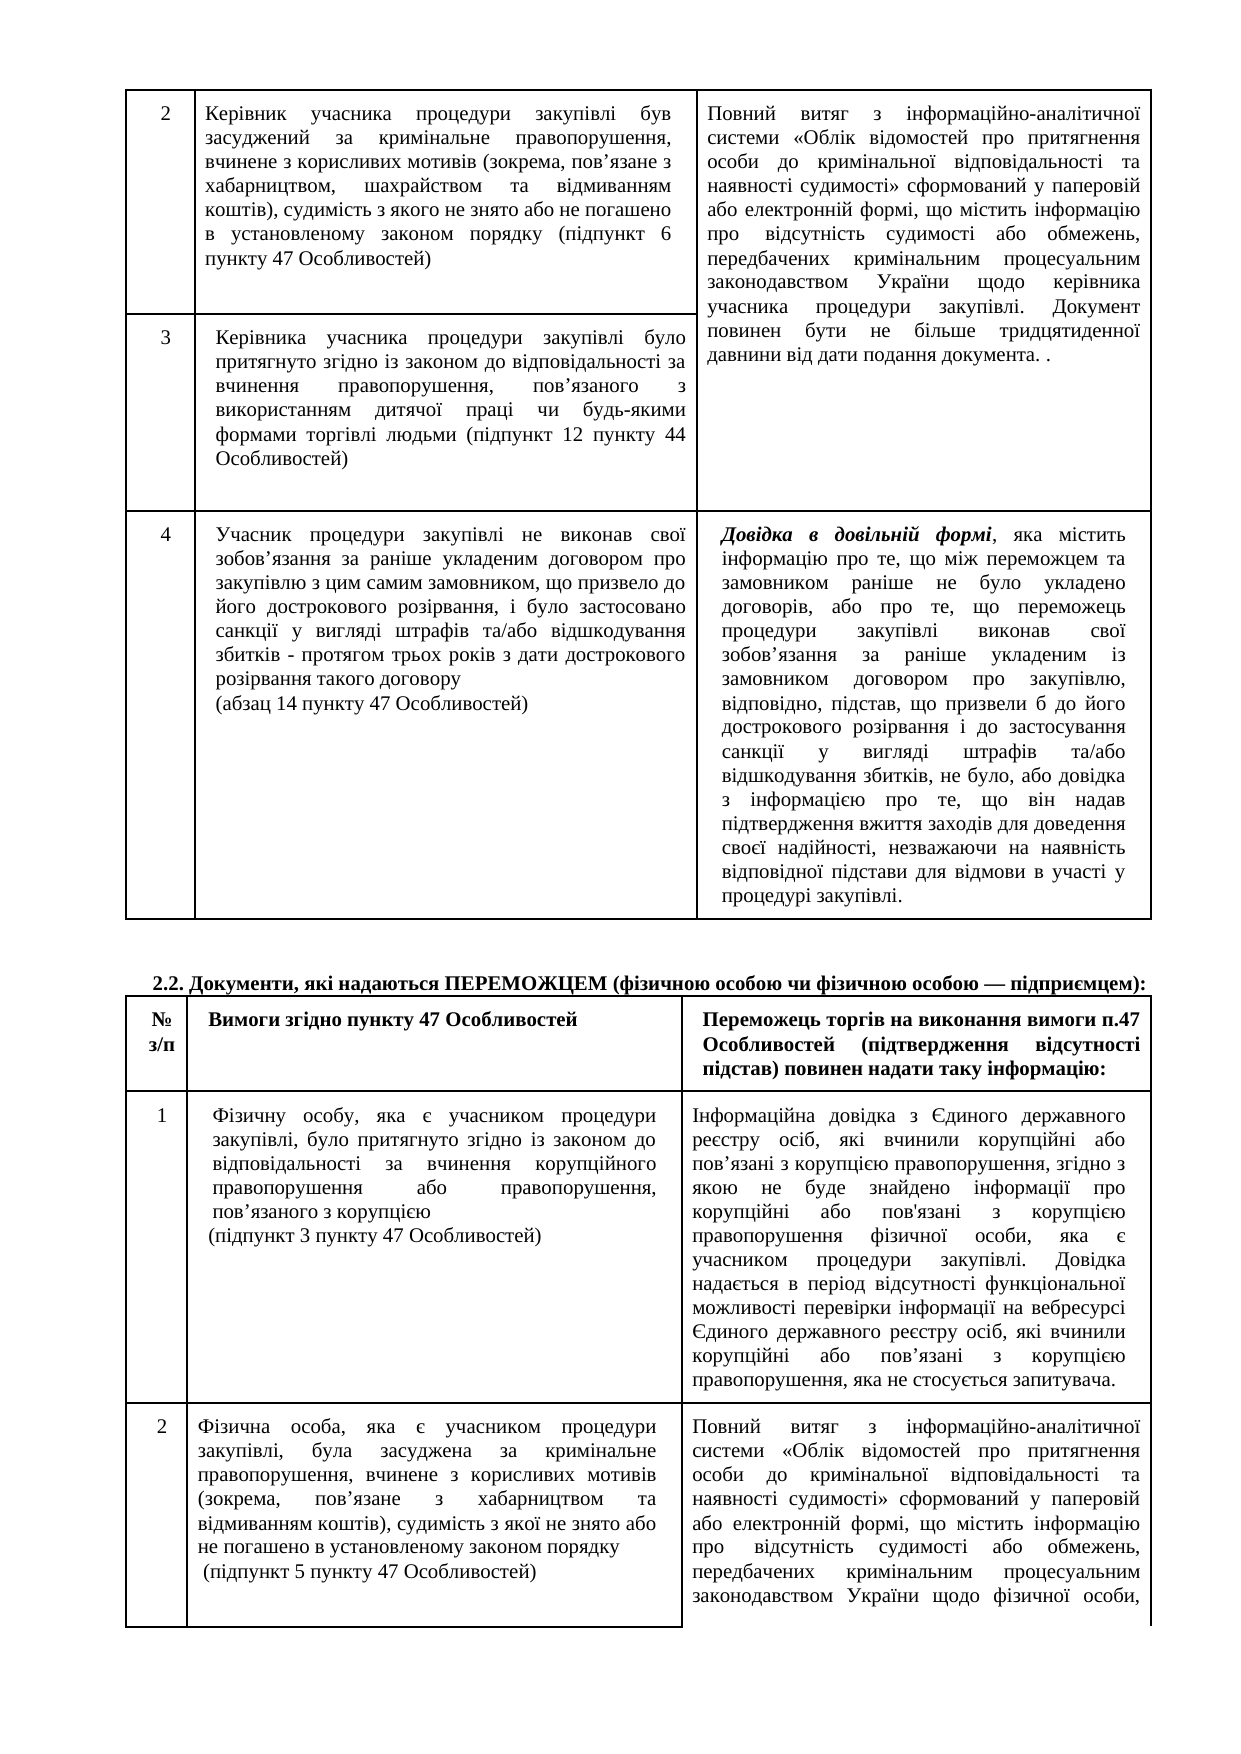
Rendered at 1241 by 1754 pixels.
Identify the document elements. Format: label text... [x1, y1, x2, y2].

table_cell Довідка в довільній формі, яка містить інформацію про те, що між переможцем та замовником раніше не було укладено договорів, або про те, що переможець процедури закупівлі виконав свої зобов’язання за раніше укладеним із замовником договором про закупівлю, відповідно, підстав, що призвели б до його дострокового розірвання і до застосування санкції у вигляді штрафів та/або відшкодування збитків, не було, або довідка з інформацією про те, що він надав підтвердження вжиття заходів для доведення своєї надійності, незважаючи на наявність відповідної підстави для відмови в участі у процедурі закупівлі. [698, 512, 1150, 917]
table_cell Інформаційна довідка з Єдиного державного реєстру осіб, які вчинили корупційні або пов’язані з корупцією правопорушення, згідно з якою не буде знайдено інформації про корупційні або пов'язані з корупцією правопорушення фізичної особи, яка є учасником процедури закупівлі. Довідка надається в період відсутності функціональної можливості перевірки інформації на вебресурсі Єдиного державного реєстру осіб, які вчинили корупційні або пов’язані з корупцією правопорушення, яка не стосується запитувача. [683, 1092, 1150, 1402]
table_cell 2 [127, 91, 194, 313]
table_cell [683, 1404, 1150, 1626]
table_cell Керівник учасника процедури закупівлі був засуджений за кримінальне правопорушення, вчинене з корисливих мотивів (зокрема, пов’язане з хабарництвом, шахрайством та відмиванням коштів), судимість з якого не знято або не погашено в установленому законом порядку (підпункт 6 пункту 47 Особливостей) [196, 91, 696, 313]
table_cell Повний витяг з інформаційно-аналітичної системи «Облік відомостей про притягнення особи до кримінальної відповідальності та наявності судимості» сформований у паперовій або електронній формі, що містить інформацію про відсутність судимості або обмежень, передбачених кримінальним процесуальним законодавством України щодо керівника учасника процедури закупівлі. Документ повинен бути не більше тридцятиденної давнини від дати подання документа. . [698, 91, 1150, 509]
table_cell 4 [127, 512, 194, 917]
table_header Вимоги згідно пункту 47 Особливостей [188, 997, 681, 1090]
text 2.2. Документи, які надаються ПЕРЕМОЖЦЕМ (фізичною особою чи фізичною особою — підприємцем): [148, 971, 1152, 995]
table_cell Керівника учасника процедури закупівлі було притягнуто згідно із законом до відповідальності за вчинення правопорушення, пов’язаного з використанням дитячої праці чи будь-якими формами торгівлі людьми (підпункт 12 пункту 44 Особливостей) [196, 315, 696, 509]
table_header № з/п [127, 997, 186, 1090]
table_cell Учасник процедури закупівлі не виконав свої зобов’язання за раніше укладеним договором про закупівлю з цим самим замовником, що призвело до його дострокового розірвання, і було застосовано санкції у вигляді штрафів та/або відшкодування збитків - протягом трьох років з дати дострокового розірвання такого договору (абзац 14 пункту 47 Особливостей) [196, 512, 696, 917]
table_header Переможець торгів на виконання вимоги п.47 Особливостей (підтвердження відсутності підстав) повинен надати таку інформацію: [683, 997, 1150, 1090]
table_cell Фізичну особу, яка є учасником процедури закупівлі, було притягнуто згідно із законом до відповідальності за вчинення корупційного правопорушення або правопорушення, пов’язаного з корупцією (підпункт 3 пункту 47 Особливостей) [188, 1092, 681, 1402]
table_cell 1 [127, 1092, 186, 1402]
table_cell 3 [127, 315, 194, 509]
table_cell 2 [127, 1404, 186, 1626]
table_cell Фізична особа, яка є учасником процедури закупівлі, була засуджена за кримінальне правопорушення, вчинене з корисливих мотивів (зокрема, пов’язане з хабарництвом та відмиванням коштів), судимість з якої не знято або не погашено в установленому законом порядку (підпункт 5 пункту 47 Особливостей) [188, 1404, 681, 1626]
